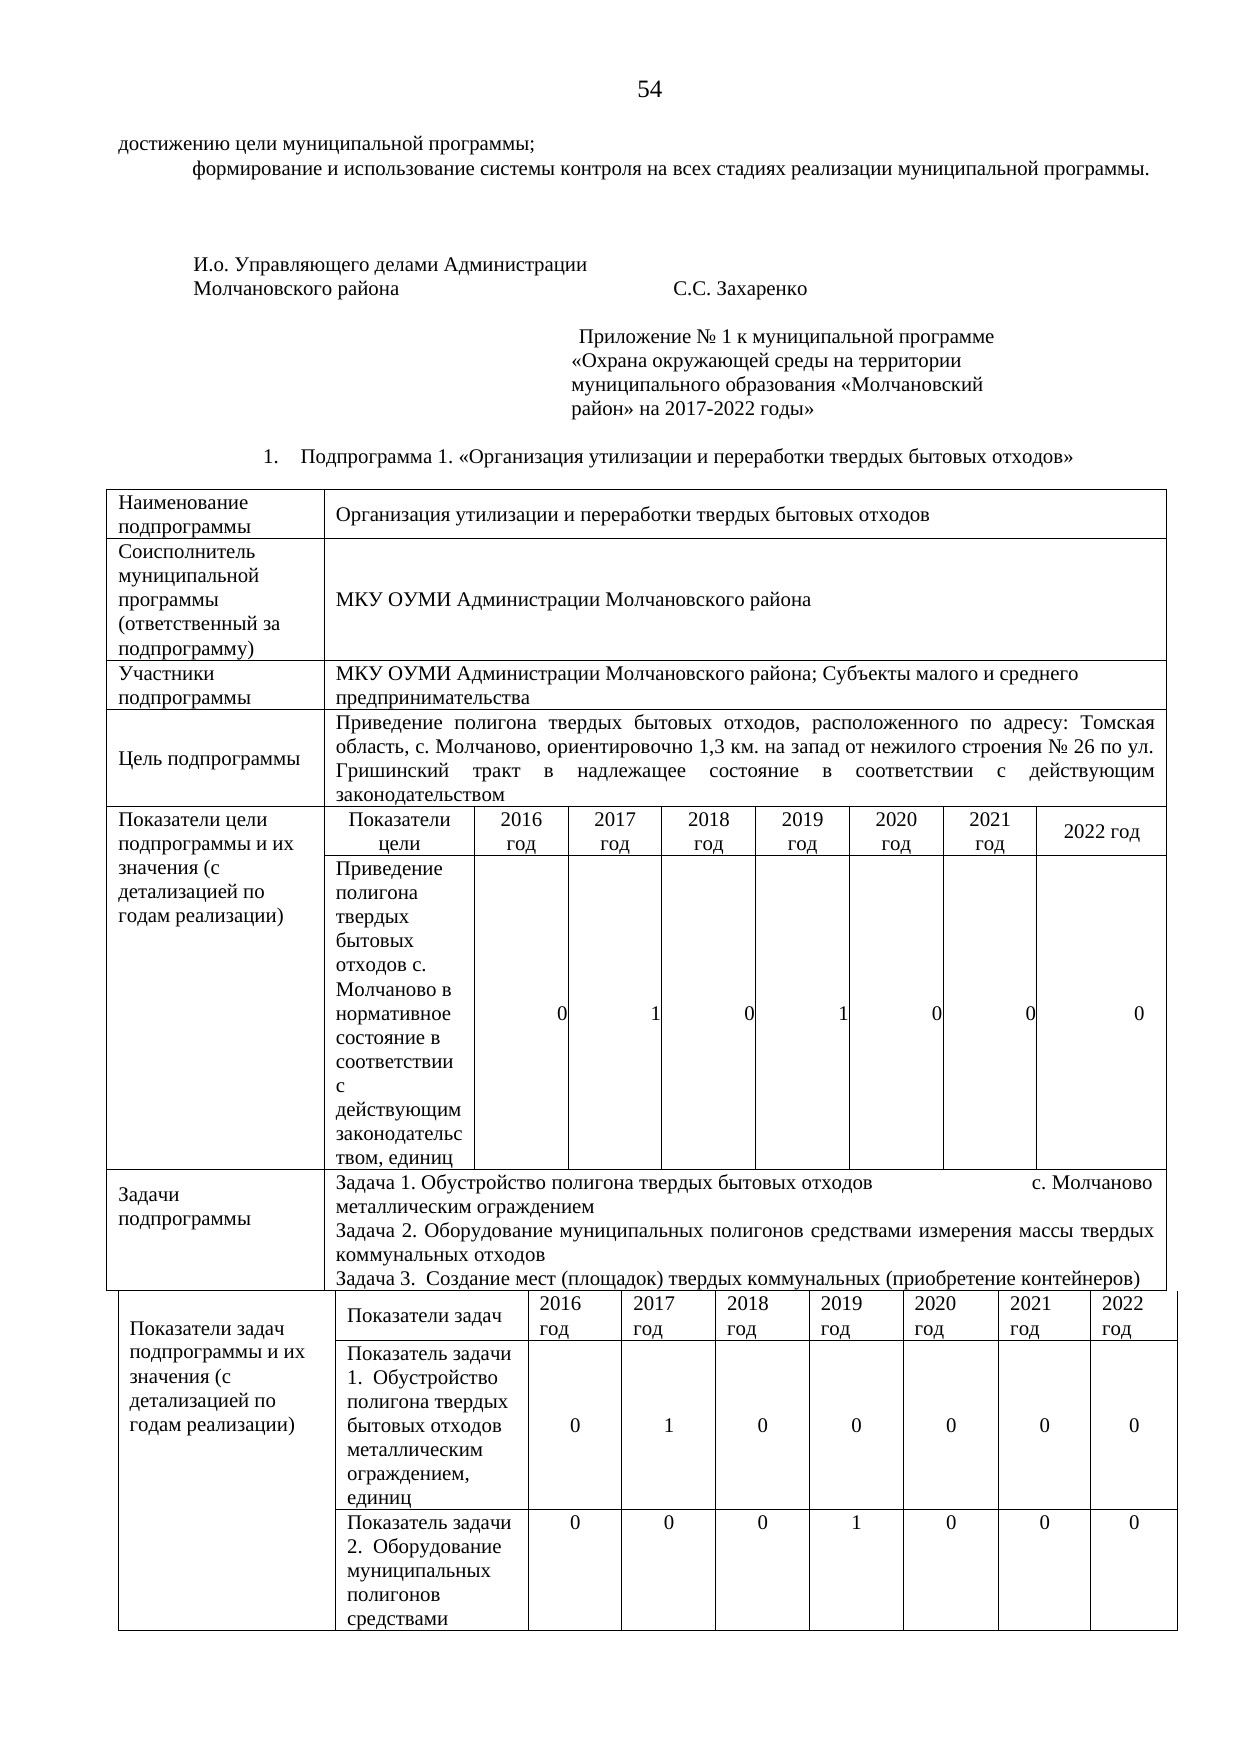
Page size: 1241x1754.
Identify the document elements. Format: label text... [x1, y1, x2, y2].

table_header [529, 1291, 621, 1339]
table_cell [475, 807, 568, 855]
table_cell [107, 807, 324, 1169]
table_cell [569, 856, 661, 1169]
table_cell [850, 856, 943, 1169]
text район» на 2017-2022 годы» [118, 396, 1181, 420]
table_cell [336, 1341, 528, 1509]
text Приложение № 1 к муниципальной программе [118, 324, 1181, 348]
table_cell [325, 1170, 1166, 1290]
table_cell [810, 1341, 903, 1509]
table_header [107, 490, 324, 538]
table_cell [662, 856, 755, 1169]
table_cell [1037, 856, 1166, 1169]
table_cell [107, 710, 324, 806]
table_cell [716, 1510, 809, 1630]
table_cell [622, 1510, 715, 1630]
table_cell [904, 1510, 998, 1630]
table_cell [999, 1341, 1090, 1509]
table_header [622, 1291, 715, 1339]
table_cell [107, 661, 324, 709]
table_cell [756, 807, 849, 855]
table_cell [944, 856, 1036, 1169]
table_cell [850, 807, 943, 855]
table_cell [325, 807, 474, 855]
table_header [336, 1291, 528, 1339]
text формирование и использование системы контроля на всех стадиях реализации муниципальной программы. [118, 155, 1181, 179]
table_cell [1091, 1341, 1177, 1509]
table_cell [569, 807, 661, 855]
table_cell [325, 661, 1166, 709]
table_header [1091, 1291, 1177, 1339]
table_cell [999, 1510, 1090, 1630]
text Молчановского района С.С. Захаренко [118, 276, 1181, 300]
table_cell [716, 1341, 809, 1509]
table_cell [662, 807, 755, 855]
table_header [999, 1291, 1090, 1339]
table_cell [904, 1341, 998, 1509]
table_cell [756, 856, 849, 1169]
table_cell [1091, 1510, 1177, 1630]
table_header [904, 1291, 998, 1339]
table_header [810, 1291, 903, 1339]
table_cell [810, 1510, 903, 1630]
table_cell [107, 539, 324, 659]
text И.о. Управляющего делами Администрации [118, 252, 1181, 276]
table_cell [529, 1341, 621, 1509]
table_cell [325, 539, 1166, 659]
text муниципального образования «Молчановский [118, 372, 1181, 396]
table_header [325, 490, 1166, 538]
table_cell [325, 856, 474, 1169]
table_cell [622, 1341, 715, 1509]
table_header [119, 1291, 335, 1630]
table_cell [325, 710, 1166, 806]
list Подпрограмма 1. «Организация утилизации и переработки твердых бытовых отходов» [156, 444, 1181, 468]
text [118, 131, 1181, 155]
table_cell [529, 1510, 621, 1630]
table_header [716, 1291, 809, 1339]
text «Охрана окружающей среды на территории [118, 348, 1181, 372]
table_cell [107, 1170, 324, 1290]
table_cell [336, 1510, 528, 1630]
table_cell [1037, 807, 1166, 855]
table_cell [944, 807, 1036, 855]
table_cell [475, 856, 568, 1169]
